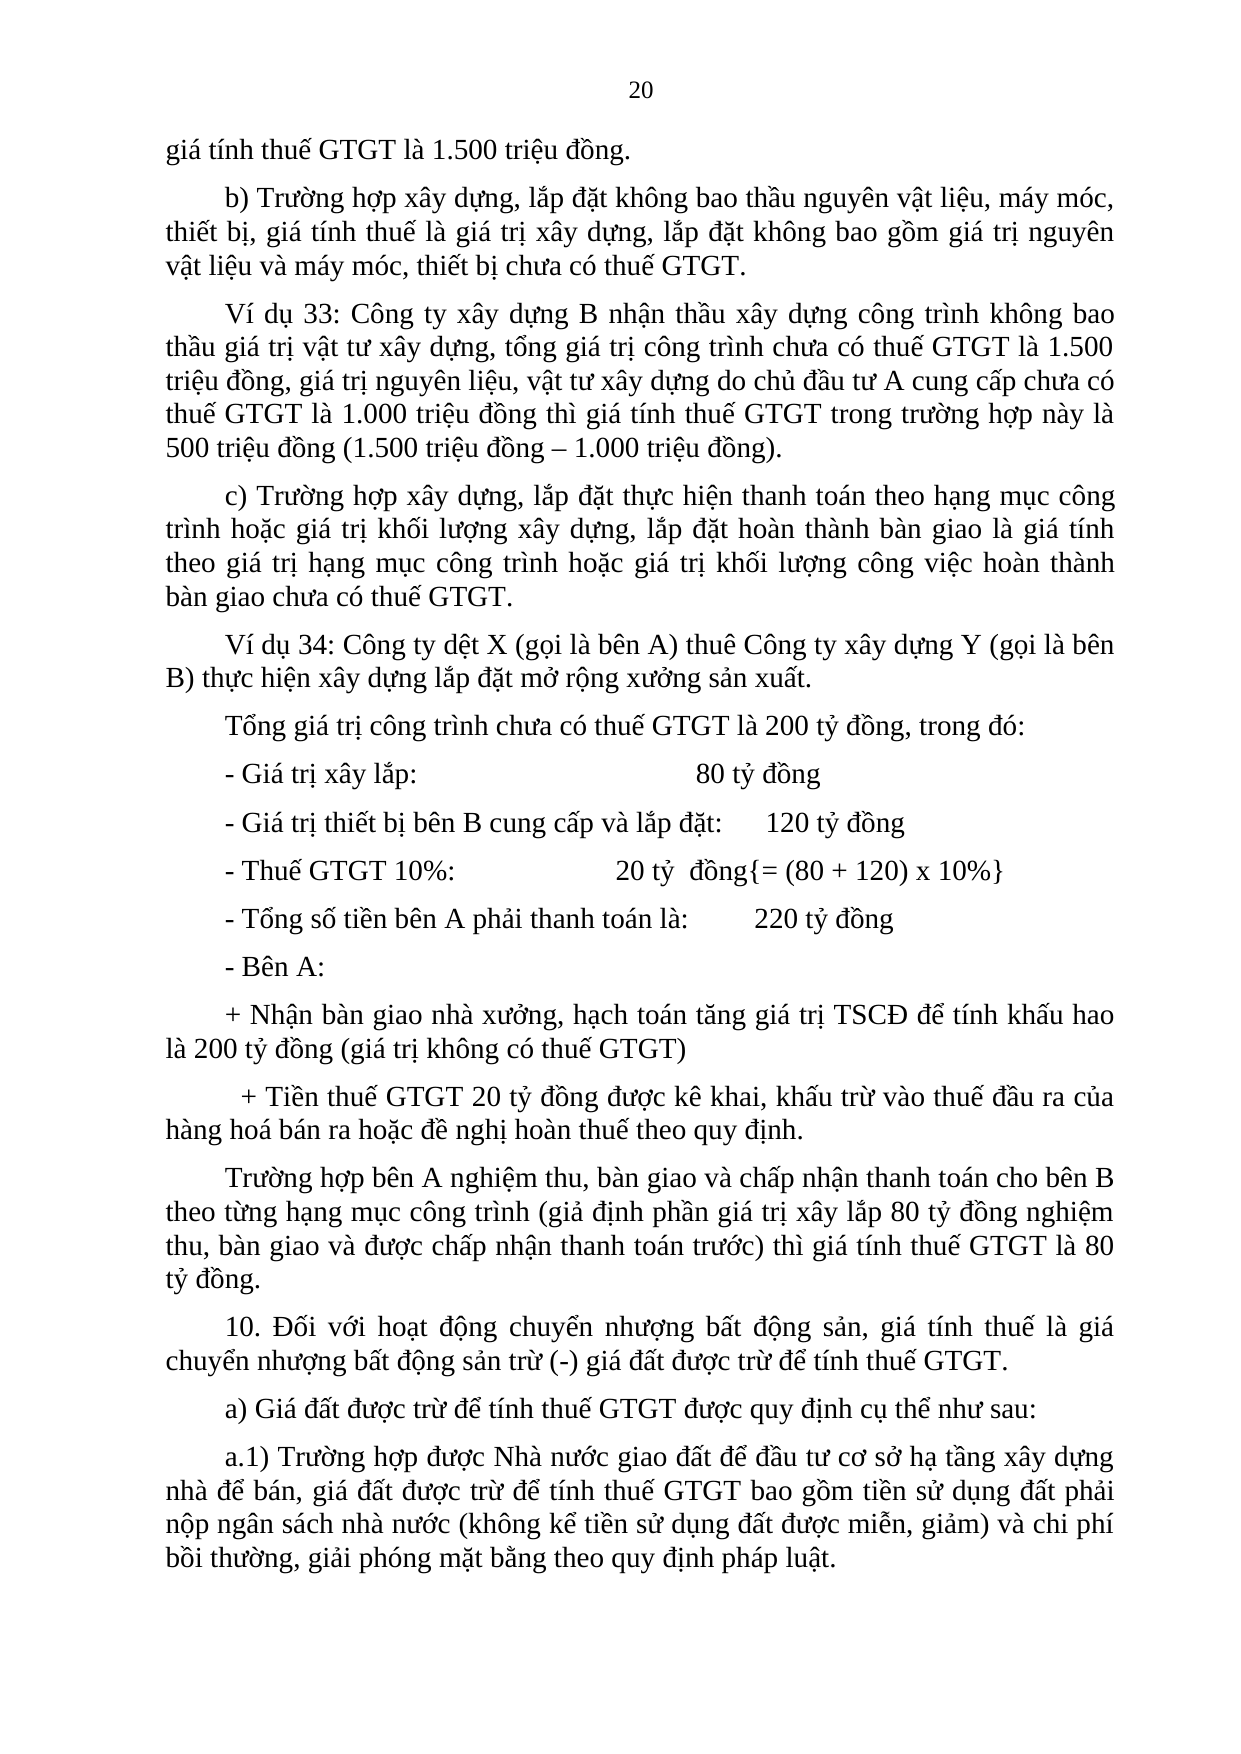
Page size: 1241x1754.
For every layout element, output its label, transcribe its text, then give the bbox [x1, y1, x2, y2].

text - Bên A: [165, 949, 1116, 983]
text + Tiền thuế GTGT 20 tỷ đồng được kê khai, khấu trừ vào thuế đầu ra của hàng hoá bán ra hoặc đề nghị hoàn thuế theo quy định. [165, 1079, 1116, 1146]
text Trường hợp bên A nghiệm thu, bàn giao và chấp nhận thanh toán cho bên B theo từng hạng mục công trình (giả định phần giá trị xây lắp 80 tỷ đồng nghiệm thu, bàn giao và được chấp nhận thanh toán trước) thì giá tính thuế GTGT là 80 tỷ đồng. [165, 1161, 1116, 1295]
text - Giá trị xây lắp: 80 tỷ đồng [165, 757, 1116, 790]
text + Nhận bàn giao nhà xưởng, hạch toán tăng giá trị TSCĐ để tính khấu hao là 200 tỷ đồng (giá trị không có thuế GTGT) [165, 997, 1116, 1064]
text 10. Đối với hoạt động chuyển nhượng bất động sản, giá tính thuế là giá chuyển nhượng bất động sản trừ (-) giá đất được trừ để tính thuế GTGT. [165, 1309, 1116, 1376]
text b) Trường hợp xây dựng, lắp đặt không bao thầu nguyên vật liệu, máy móc, thiết bị, giá tính thuế là giá trị xây dựng, lắp đặt không bao gồm giá trị nguyên vật liệu và máy móc, thiết bị chưa có thuế GTGT. [165, 181, 1116, 281]
text Ví dụ 33: Công ty xây dựng B nhận thầu xây dựng công trình không bao thầu giá trị vật tư xây dựng, tổng giá trị công trình chưa có thuế GTGT là 1.500 triệu đồng, giá trị nguyên liệu, vật tư xây dựng do chủ đầu tư A cung cấp chưa có thuế GTGT là 1.000 triệu đồng thì giá tính thuế GTGT trong trường hợp này là 500 triệu đồng (1.500 triệu đồng – 1.000 triệu đồng). [165, 296, 1116, 463]
text - Giá trị thiết bị bên B cung cấp và lắp đặt: 120 tỷ đồng [165, 805, 1116, 838]
text - Tổng số tiền bên A phải thanh toán là: 220 tỷ đồng [165, 901, 1116, 934]
text Tổng giá trị công trình chưa có thuế GTGT là 200 tỷ đồng, trong đó: [165, 708, 1116, 742]
text - Thuế GTGT 10%: 20 tỷ đồng{= (80 + 120) x 10%} [165, 853, 1116, 886]
text a.1) Trường hợp được Nhà nước giao đất để đầu tư cơ sở hạ tầng xây dựng nhà để bán, giá đất được trừ để tính thuế GTGT bao gồm tiền sử dụng đất phải nộp ngân sách nhà nước (không kể tiền sử dụng đất được miễn, giảm) và chi phí bồi thường, giải phóng mặt bằng theo quy định pháp luật. [165, 1439, 1116, 1573]
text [165, 132, 1116, 166]
text Ví dụ 34: Công ty dệt X (gọi là bên A) thuê Công ty xây dựng Y (gọi là bên B) thực hiện xây dựng lắp đặt mở rộng xưởng sản xuất. [165, 627, 1116, 694]
text c) Trường hợp xây dựng, lắp đặt thực hiện thanh toán theo hạng mục công trình hoặc giá trị khối lượng xây dựng, lắp đặt hoàn thành bàn giao là giá tính theo giá trị hạng mục công trình hoặc giá trị khối lượng công việc hoàn thành bàn giao chưa có thuế GTGT. [165, 478, 1116, 612]
text a) Giá đất được trừ để tính thuế GTGT được quy định cụ thể như sau: [165, 1391, 1116, 1424]
